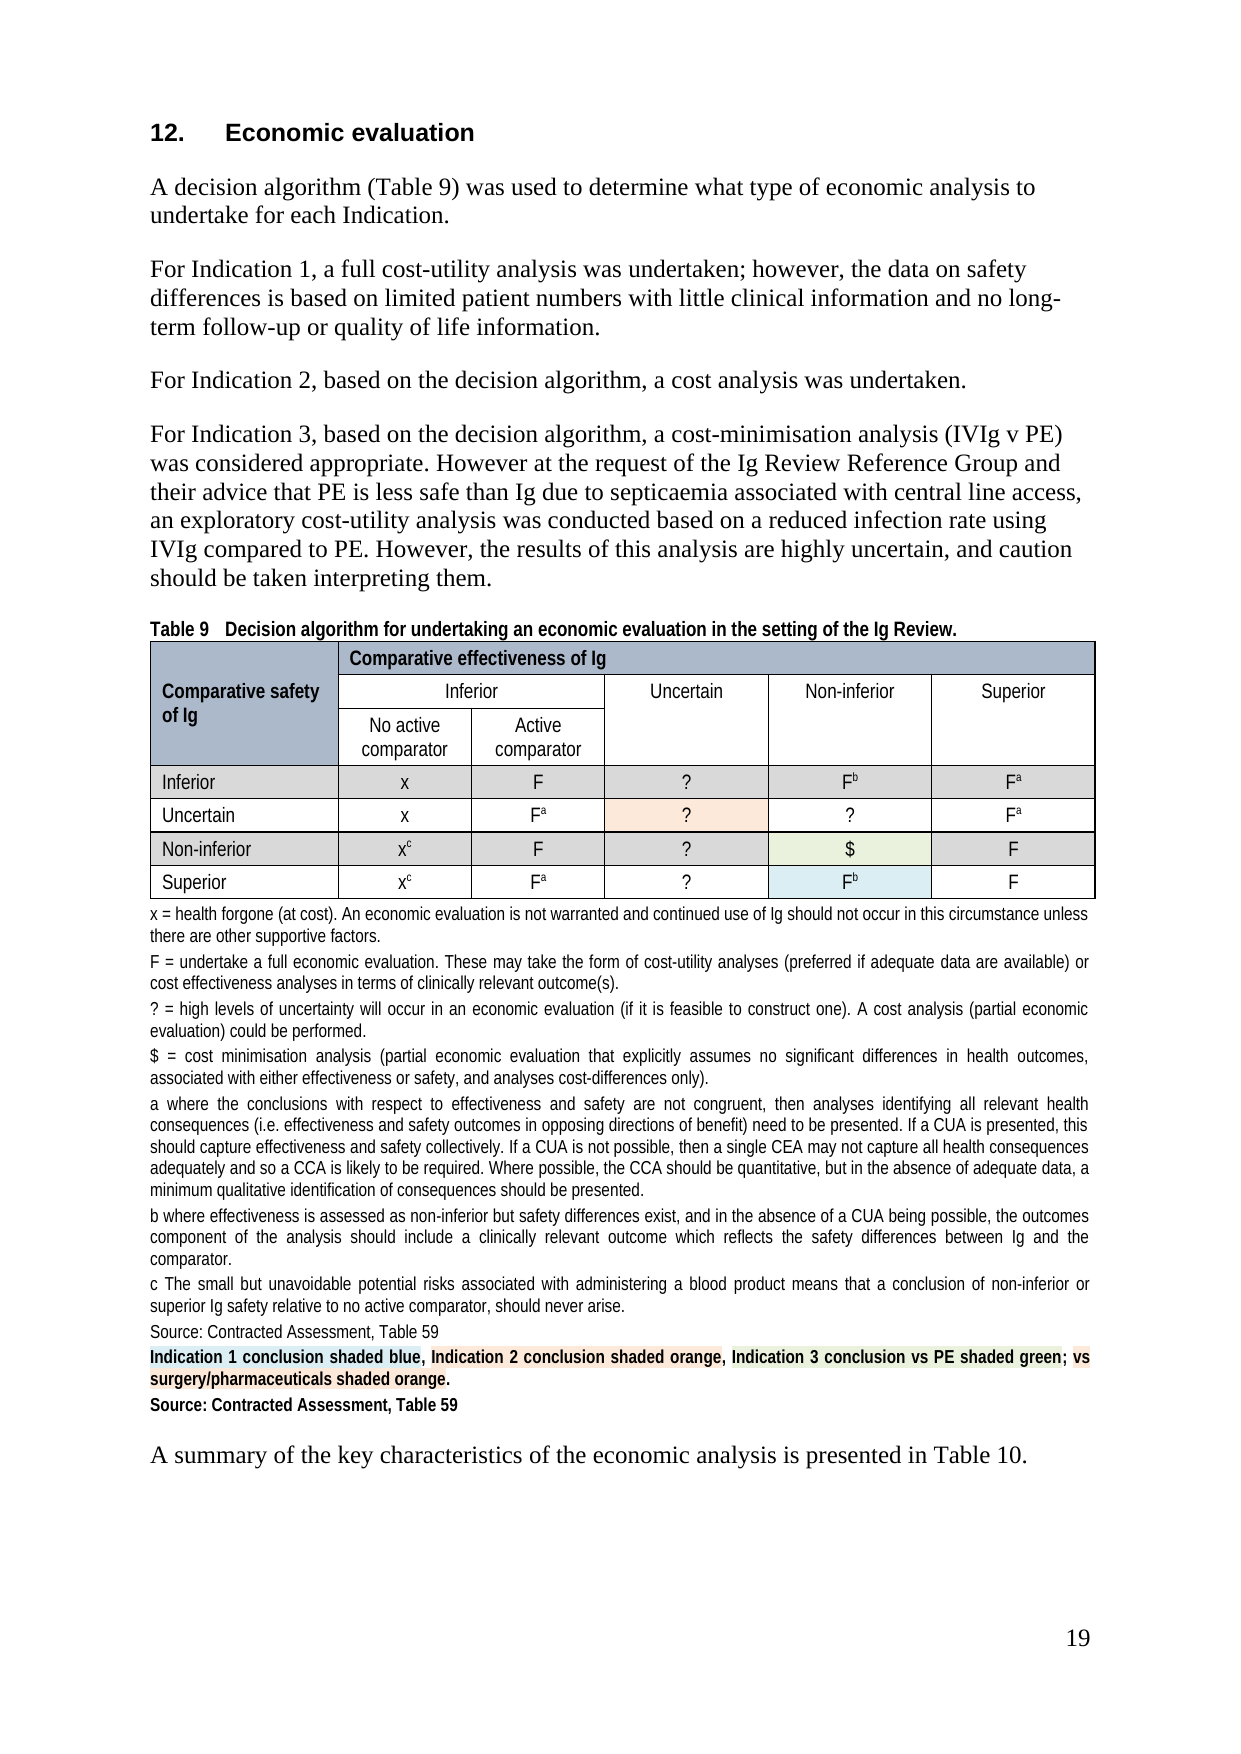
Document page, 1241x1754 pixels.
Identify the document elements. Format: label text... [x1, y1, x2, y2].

table_cell $ [769, 833, 931, 865]
table_cell Fa [472, 866, 604, 898]
text Source: Contracted Assessment, Table 59 [150, 1394, 1090, 1415]
text c The small but unavoidable potential risks associated with administering a blood product means that a conclusion of non-inferior or superior Ig safety relative to no active comparator, should never arise. [150, 1273, 1090, 1316]
table_cell No active comparator [339, 709, 471, 765]
table_cell F [472, 833, 604, 865]
text ? = high levels of uncertainty will occur in an economic evaluation (if it is feasible to construct one). A cost analysis (partial economic evaluation) could be performed. [150, 998, 1090, 1041]
table_cell Non-inferior [769, 675, 931, 765]
table_cell ? [605, 866, 768, 898]
text F = undertake a full economic evaluation. These may take the form of cost-utility analyses (preferred if adequate data are available) or cost effectiveness analyses in terms of clinically relevant outcome(s). [150, 951, 1090, 994]
table_cell ? [769, 799, 931, 831]
table_cell Superior [932, 675, 1094, 765]
table_cell F [932, 833, 1094, 865]
table_cell Fa [932, 799, 1094, 831]
table_cell Non-inferior [151, 833, 338, 865]
table_cell Fa [932, 766, 1094, 798]
text x = health forgone (at cost). An economic evaluation is not warranted and continued use of Ig should not occur in this circumstance unless there are other supportive factors. [150, 903, 1090, 946]
table_cell Superior [151, 866, 338, 898]
table_cell xc [339, 866, 471, 898]
subtitle Economic evaluation [150, 118, 1090, 147]
text A summary of the key characteristics of the economic analysis is presented in Table 10. [150, 1440, 1090, 1469]
table_cell x [339, 799, 471, 831]
text a where the conclusions with respect to effectiveness and safety are not congruent, then analyses identifying all relevant health consequences (i.e. effectiveness and safety outcomes in opposing directions of benefit) need to be presented. If a CUA is presented, this should capture effectiveness and safety collectively. If a CUA is not possible, then a single CEA may not capture all health consequences adequately and so a CCA is likely to be required. Where possible, the CCA should be quantitative, but in the absence of adequate data, a minimum qualitative identification of consequences should be presented. [150, 1092, 1090, 1200]
table_cell Fb [769, 866, 931, 898]
text b where effectiveness is assessed as non-inferior but safety differences exist, and in the absence of a CUA being possible, the outcomes component of the analysis should include a clinically relevant outcome which reflects the safety differences between Ig and the comparator. [150, 1204, 1090, 1269]
table_cell Inferior [151, 766, 338, 798]
text Indication 1 conclusion shaded blue, Indication 2 conclusion shaded orange, Indication 3 conclusion vs PE shaded green; vs surgery/pharmaceuticals shaded orange. [446, 1346, 1090, 1389]
table_cell Uncertain [151, 799, 338, 831]
text For Indication 3, based on the decision algorithm, a cost-minimisation analysis (IVIg v PE) was considered appropriate. However at the request of the Ig Review Reference Group and their advice that PE is less safe than Ig due to septicaemia associated with central line access, an exploratory cost-utility analysis was conducted based on a reduced infection rate using IVIg compared to PE. However, the results of this analysis are highly uncertain, and caution should be taken interpreting them. [150, 419, 1090, 592]
table_cell ? [605, 799, 768, 831]
text Source: Contracted Assessment, Table 59 [150, 1321, 1090, 1342]
text For Indication 2, based on the decision algorithm, a cost analysis was undertaken. [150, 366, 1090, 394]
text $ = cost minimisation analysis (partial economic evaluation that explicitly assumes no significant differences in health outcomes, associated with either effectiveness or safety, and analyses cost-differences only). [150, 1045, 1090, 1088]
table_cell Active comparator [472, 709, 604, 765]
table_cell Fb [769, 766, 931, 798]
table_cell F [932, 866, 1094, 898]
table_cell x [339, 766, 471, 798]
table_cell Uncertain [605, 675, 768, 765]
table_cell F [472, 766, 604, 798]
table_cell ? [605, 766, 768, 798]
table_header Comparative safety of Ig [151, 642, 338, 765]
text A decision algorithm (Table 9) was used to determine what type of economic analysis to undertake for each Indication. [150, 172, 1090, 229]
table_cell Fa [472, 799, 604, 831]
table_header Comparative effectiveness of Ig [339, 642, 1094, 674]
text Table 9 Decision algorithm for undertaking an economic evaluation in the setting of the Ig Review. [150, 617, 1090, 641]
table_cell ? [605, 833, 768, 865]
text For Indication 1, a full cost-utility analysis was undertaken; however, the data on safety differences is based on limited patient numbers with little clinical information and no long-term follow-up or quality of life information. [150, 254, 1090, 341]
table_cell xc [339, 833, 471, 865]
table_cell Inferior [339, 675, 604, 707]
